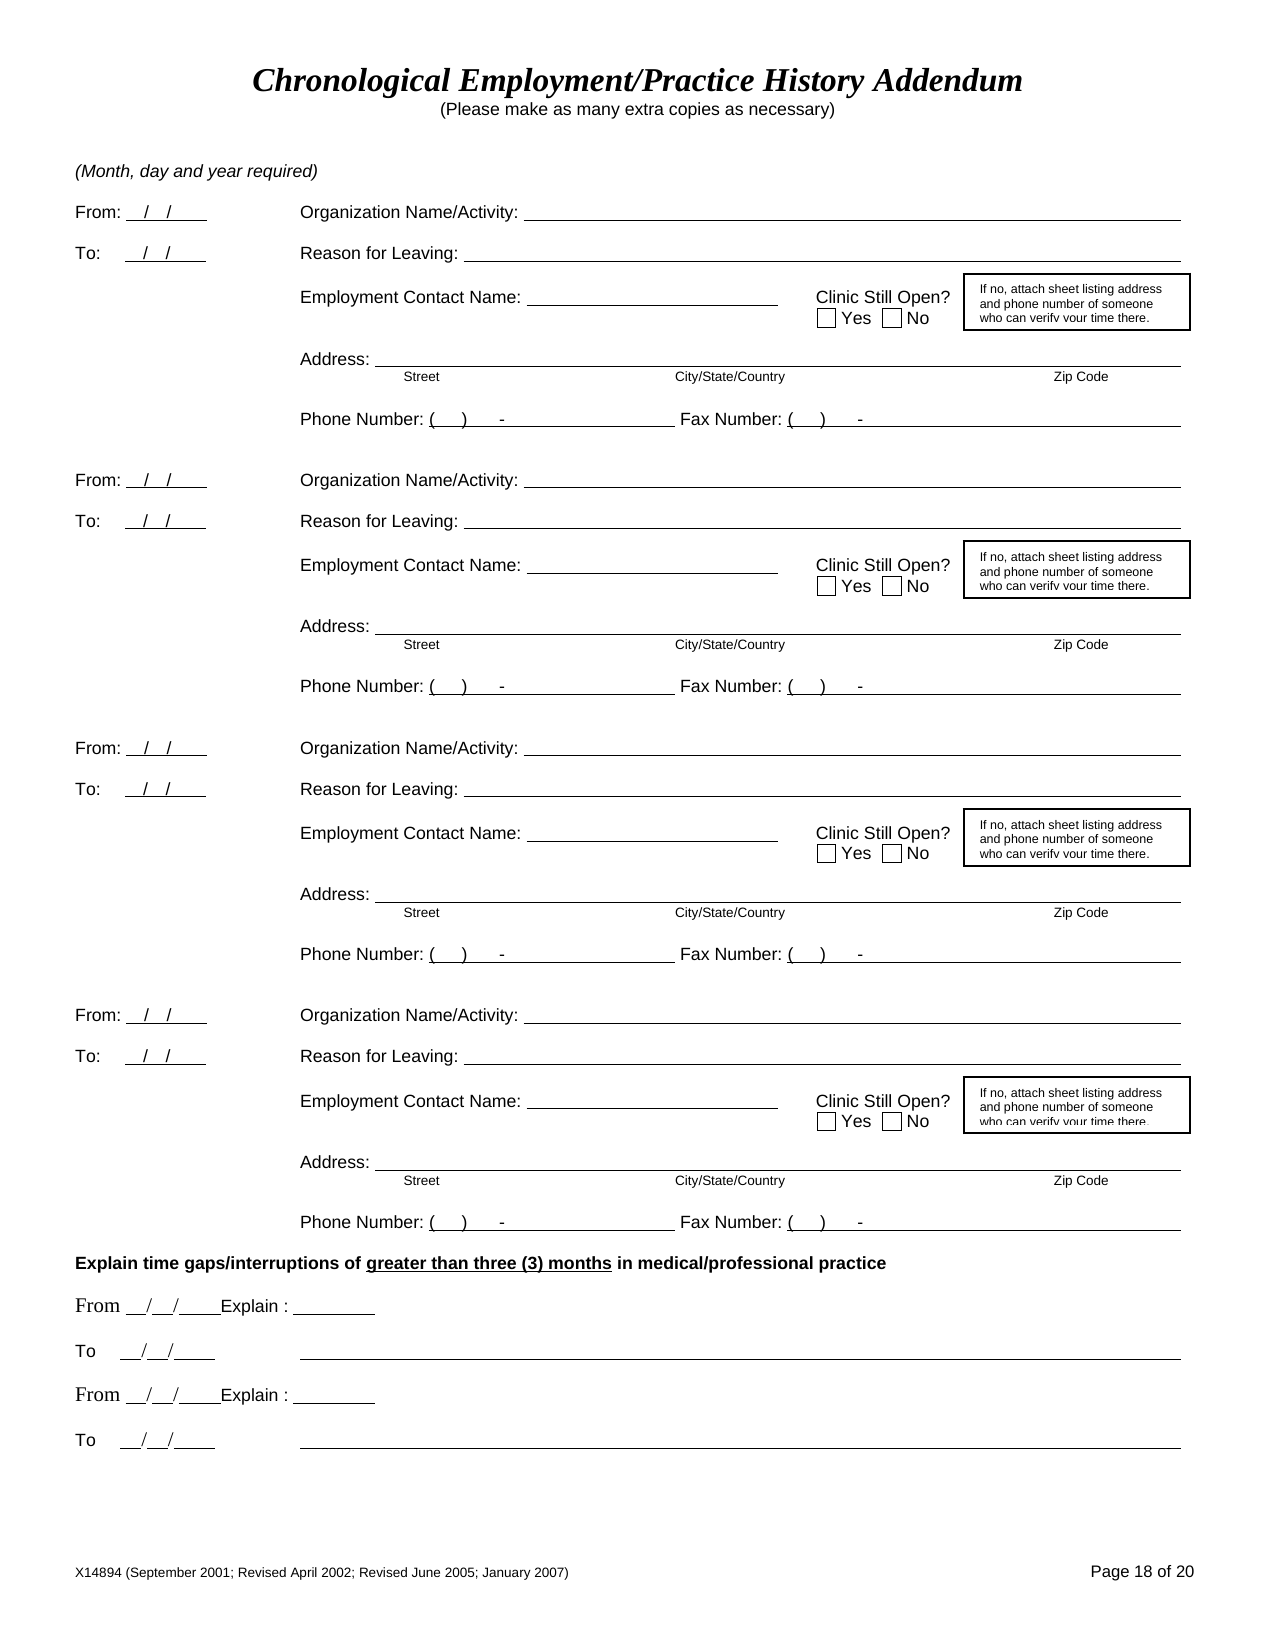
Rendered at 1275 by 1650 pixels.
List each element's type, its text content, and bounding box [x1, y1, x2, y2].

text To: / / Reason for Leaving: [75, 243, 1200, 263]
text From / / Explain : [75, 1382, 1200, 1406]
text Street City/State/Country Zip Code [75, 1172, 1200, 1188]
text Street City/State/Country Zip Code [75, 637, 1200, 652]
text From: / / Organization Name/Activity: [75, 202, 1200, 222]
text Employment Contact Name: Clinic Still Open? [75, 555, 962, 575]
text To: / / Reason for Leaving: [75, 778, 1200, 799]
text To: / / Reason for Leaving: [75, 1046, 1200, 1066]
text Phone Number: ( ) - Fax Number: ( ) - [75, 1212, 1200, 1232]
text Address: [75, 348, 1200, 369]
text (Month, day and year required) [75, 161, 1200, 181]
text From: / / Organization Name/Activity: [75, 469, 1200, 490]
text From / / Explain : [75, 1293, 1200, 1317]
text Employment Contact Name: Clinic Still Open? [75, 287, 962, 307]
text Street City/State/Country Zip Code [75, 369, 1200, 384]
text Yes No [75, 575, 962, 596]
text Phone Number: ( ) - Fax Number: ( ) - [75, 676, 1200, 697]
text To / / [75, 1338, 1200, 1362]
text From: / / Organization Name/Activity: [75, 737, 1200, 758]
text Employment Contact Name: Clinic Still Open? [75, 1091, 962, 1111]
text Yes No [75, 843, 962, 863]
text To / / [75, 1427, 1200, 1451]
text From: / / Organization Name/Activity: [75, 1005, 1200, 1026]
text Phone Number: ( ) - Fax Number: ( ) - [75, 408, 1200, 429]
text Phone Number: ( ) - Fax Number: ( ) - [75, 944, 1200, 964]
text Employment Contact Name: Clinic Still Open? [75, 823, 962, 843]
text Street City/State/Country Zip Code [75, 904, 1200, 920]
text Yes No [75, 307, 962, 328]
text Address: [75, 1152, 1200, 1172]
text Address: [75, 884, 1200, 904]
text To: / / Reason for Leaving: [75, 510, 1200, 531]
text Yes No [75, 1111, 962, 1131]
text Explain time gaps/interruptions of greater than three (3) months in medical/professional practice [75, 1253, 1200, 1273]
text (Please make as many extra copies as necessary) [75, 98, 1200, 119]
text Chronological Employment/Practice History Addendum [75, 60, 1200, 98]
text Address: [75, 616, 1200, 637]
